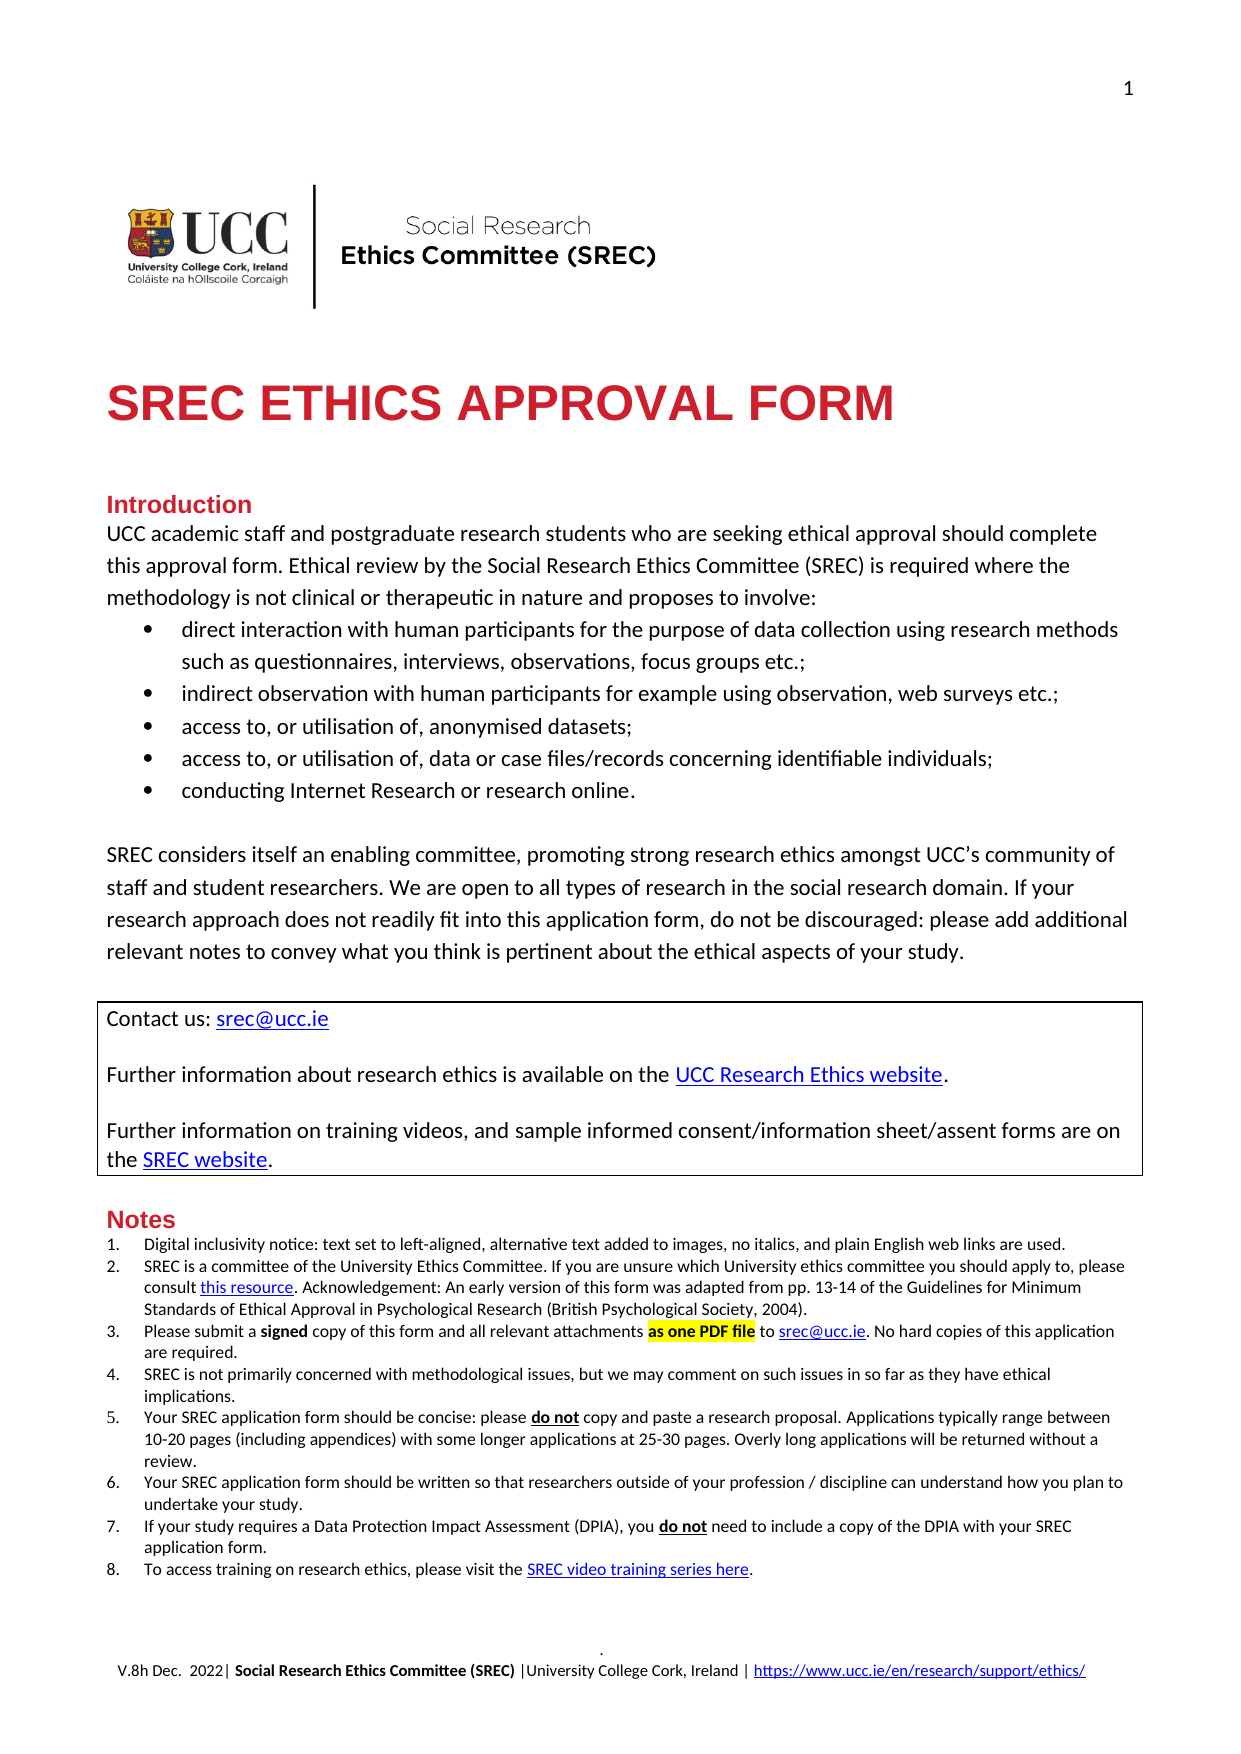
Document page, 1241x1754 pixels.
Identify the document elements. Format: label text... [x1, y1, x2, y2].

list If your study requires a Data Protection Impact Assessment (DPIA), you do not need to include a copy of the DPIA with your SREC application form. [106, 1515, 1134, 1558]
text SREC ETHICS APPROVAL FORM [106, 373, 1134, 431]
list SREC is a committee of the University Ethics Committee. If you are unsure which University ethics committee you should apply to, please consult this resource. Acknowledgement: An early version of this form was adapted from pp. 13-14 of the Guidelines for Minimum Standards of Ethical Approval in Psychological Research (British Psychological Society, 2004). [106, 1255, 1140, 1320]
text Further information on training videos, and sample informed consent/information sheet/assent forms are on the SREC website. [98, 1113, 1142, 1175]
list Your SREC application form should be concise: please do not copy and paste a research proposal. Applications typically range between 10-20 pages (including appendices) with some longer applications at 25-30 pages. Overly long applications will be returned without a review. [106, 1407, 1134, 1472]
text Further information about research ethics is available on the UCC Research Ethics website. [106, 1061, 1134, 1089]
list direct interaction with human participants for the purpose of data collection using research methods such as questionnaires, interviews, observations, focus groups etc.; [144, 615, 1134, 675]
list To access training on research ethics, please visit the SREC video training series here. [106, 1558, 1134, 1580]
list access to, or utilisation of, anonymised datasets; [144, 712, 1134, 740]
text UCC academic staff and postgraduate research students who are seeking ethical approval should complete this approval form. Ethical review by the Social Research Ethics Committee (SREC) is required where the methodology is not clinical or therapeutic in nature and proposes to involve: [106, 519, 1134, 611]
list conducting Internet Research or research online. [144, 776, 1134, 804]
text SREC considers itself an enabling committee, promoting strong research ethics amongst UCC’s community of staff and student researchers. We are open to all types of research in the social research domain. If your research approach does not readily fit into this application form, do not be discouraged: please add additional relevant notes to convey what you think is pertinent about the ethical aspects of your study. [106, 841, 1134, 965]
text Notes [106, 1204, 1134, 1233]
list Digital inclusivity notice: text set to left-aligned, alternative text added to images, no italics, and plain English web links are used. [106, 1233, 1140, 1255]
picture [106, 175, 672, 323]
list indirect observation with human participants for example using observation, web surveys etc.; [144, 679, 1134, 708]
text Contact us: srec@ucc.ie [98, 1003, 1142, 1033]
list Please submit a signed copy of this form and all relevant attachments as one PDF file to srec@ucc.ie. No hard copies of this application are required. [106, 1320, 1140, 1363]
list SREC is not primarily concerned with methodological issues, but we may comment on such issues in so far as they have ethical implications. [106, 1363, 1140, 1407]
list access to, or utilisation of, data or case files/records concerning identifiable individuals; [144, 744, 1134, 772]
list Your SREC application form should be written so that researchers outside of your profession / discipline can understand how you plan to undertake your study. [106, 1472, 1134, 1515]
text Introduction [106, 490, 1134, 519]
